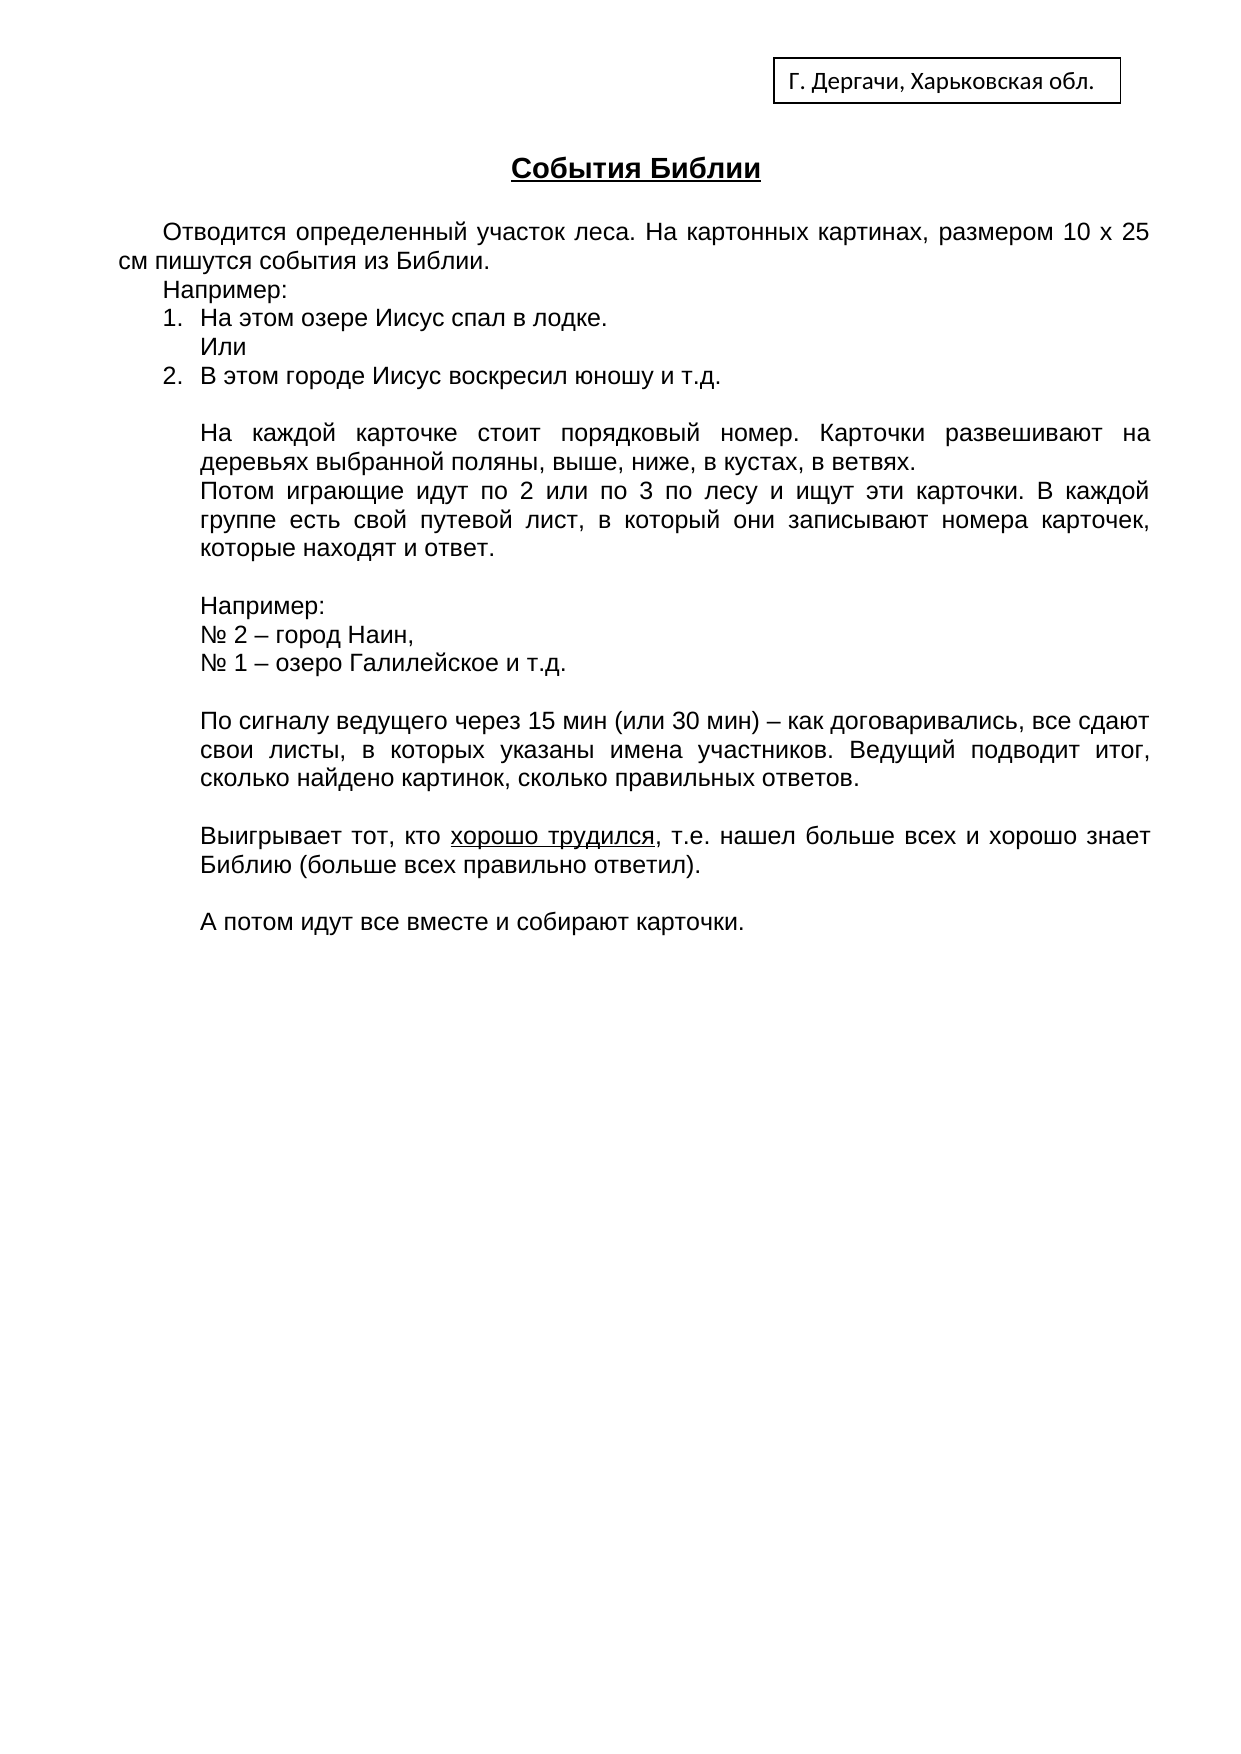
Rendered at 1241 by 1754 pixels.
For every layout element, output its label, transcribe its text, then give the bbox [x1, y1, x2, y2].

text Отводится определенный участок леса. На картонных картинах, размером 10 х 25 см пишутся события из Библии. [118, 217, 1152, 275]
list По сигналу ведущего через 15 мин (или 30 мин) – как договаривались, все сдают свои листы, в которых указаны имена участников. Ведущий подводит итог, сколько найдено картинок, сколько правильных ответов. [200, 706, 1152, 792]
text Например: [118, 275, 1152, 303]
list Или [200, 332, 1152, 361]
list № 1 – озеро Галилейское и т.д. [200, 648, 1152, 677]
list А потом идут все вместе и собирают карточки. [200, 907, 1152, 936]
text События Библии [120, 151, 1152, 185]
list Потом играющие идут по 2 или по 3 по лесу и ищут эти карточки. В каждой группе есть свой путевой лист, в который они записывают номера карточек, которые находят и ответ. [200, 476, 1152, 562]
list На этом озере Иисус спал в лодке. [162, 303, 1152, 332]
list В этом городе Иисус воскресил юношу и т.д. [162, 361, 1152, 390]
list № 2 – город Наин, [200, 620, 1152, 648]
list На каждой карточке стоит порядковый номер. Карточки развешивают на деревьях выбранной поляны, выше, ниже, в кустах, в ветвях. [200, 418, 1152, 476]
list Например: [200, 591, 1152, 620]
list Выигрывает тот, кто хорошо трудился, т.е. нашел больше всех и хорошо знает Библию (больше всех правильно ответил). [200, 821, 1152, 878]
